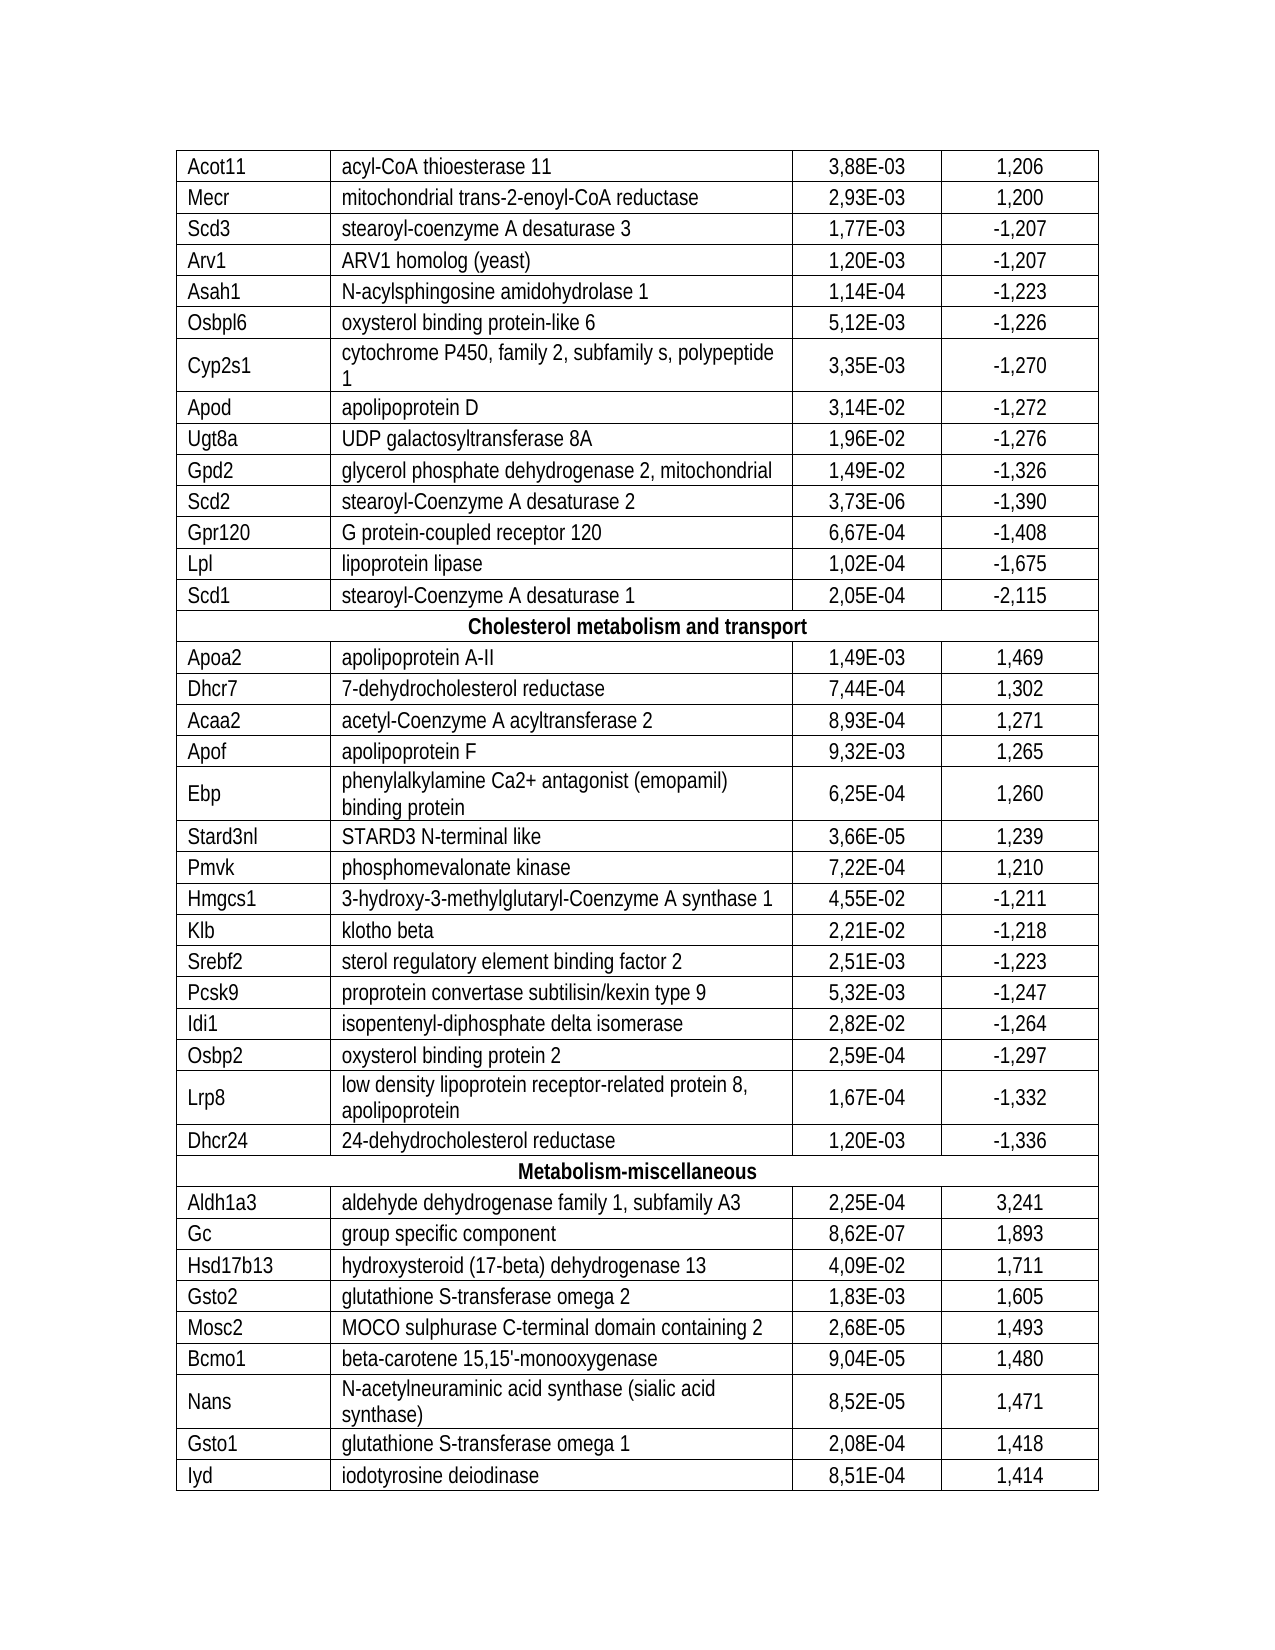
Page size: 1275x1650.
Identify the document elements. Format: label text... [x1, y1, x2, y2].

table_cell Ebp [177, 767, 330, 820]
table_cell -1,332 [942, 1071, 1098, 1124]
table_cell 2,68E-05 [793, 1312, 941, 1342]
table_cell 2,08E-04 [793, 1429, 941, 1459]
table_cell 6,67E-04 [793, 517, 941, 547]
table_cell 6,25E-04 [793, 767, 941, 820]
table_cell 3,73E-06 [793, 486, 941, 516]
table_cell -1,211 [942, 884, 1098, 914]
table_cell lipoprotein lipase [331, 549, 792, 579]
table_cell Hsd17b13 [177, 1250, 330, 1280]
table_cell Apoa2 [177, 642, 330, 672]
table_cell proprotein convertase subtilisin/kexin type 9 [331, 977, 792, 1007]
table_cell Dhcr24 [177, 1125, 330, 1155]
table_cell Gpd2 [177, 455, 330, 485]
table_cell 1,96E-02 [793, 424, 941, 454]
table_cell -1,270 [942, 339, 1098, 391]
table_cell 2,21E-02 [793, 915, 941, 945]
table_cell 9,32E-03 [793, 736, 941, 766]
table_cell 1,77E-03 [793, 214, 941, 244]
table_cell 7,44E-04 [793, 674, 941, 704]
table_cell 1,49E-03 [793, 642, 941, 672]
table_cell Gpr120 [177, 517, 330, 547]
table_cell Aldh1a3 [177, 1187, 330, 1217]
table_cell -1,390 [942, 486, 1098, 516]
table_cell 4,55E-02 [793, 884, 941, 914]
table_cell beta-carotene 15,15'-monooxygenase [331, 1344, 792, 1374]
table_cell -1,297 [942, 1040, 1098, 1070]
table_cell 5,12E-03 [793, 307, 941, 337]
table_cell Nans [177, 1375, 330, 1427]
table_cell -1,223 [942, 276, 1098, 306]
table_cell klotho beta [331, 915, 792, 945]
table_cell 3,241 [942, 1187, 1098, 1217]
table_cell Idi1 [177, 1009, 330, 1039]
table_cell -2,115 [942, 580, 1098, 610]
table_cell 7,22E-04 [793, 852, 941, 882]
table_cell Gsto1 [177, 1429, 330, 1459]
table_cell Dhcr7 [177, 674, 330, 704]
table_cell STARD3 N-terminal like [331, 821, 792, 851]
table_cell cytochrome P450, family 2, subfamily s, polypeptide 1 [331, 339, 792, 391]
table_cell Metabolism-miscellaneous [177, 1156, 1098, 1186]
table_cell stearoyl-Coenzyme A desaturase 2 [331, 486, 792, 516]
table_cell Ugt8a [177, 424, 330, 454]
table_cell Osbp2 [177, 1040, 330, 1070]
table_cell -1,264 [942, 1009, 1098, 1039]
table_cell stearoyl-coenzyme A desaturase 3 [331, 214, 792, 244]
table_cell 8,62E-07 [793, 1219, 941, 1249]
table_cell -1,276 [942, 424, 1098, 454]
table_cell Pmvk [177, 852, 330, 882]
table_cell Lpl [177, 549, 330, 579]
table_cell ARV1 homolog (yeast) [331, 245, 792, 275]
table_cell mitochondrial trans-2-enoyl-CoA reductase [331, 182, 792, 212]
table_cell iodotyrosine deiodinase [331, 1460, 792, 1490]
table_cell 7-dehydrocholesterol reductase [331, 674, 792, 704]
table_cell Acaa2 [177, 705, 330, 735]
table_cell 1,302 [942, 674, 1098, 704]
table_cell -1,226 [942, 307, 1098, 337]
table_cell -1,336 [942, 1125, 1098, 1155]
table_cell 3,66E-05 [793, 821, 941, 851]
table_cell Bcmo1 [177, 1344, 330, 1374]
table_cell -1,207 [942, 245, 1098, 275]
table_cell Osbpl6 [177, 307, 330, 337]
table_cell 1,20E-03 [793, 1125, 941, 1155]
table_cell glycerol phosphate dehydrogenase 2, mitochondrial [331, 455, 792, 485]
table_cell 1,260 [942, 767, 1098, 820]
table_cell 2,59E-04 [793, 1040, 941, 1070]
table_cell low density lipoprotein receptor-related protein 8, apolipoprotein [331, 1071, 792, 1124]
table_cell 1,02E-04 [793, 549, 941, 579]
table_cell -1,326 [942, 455, 1098, 485]
table_cell Scd3 [177, 214, 330, 244]
table_cell Mosc2 [177, 1312, 330, 1342]
table_cell 1,20E-03 [793, 245, 941, 275]
table_cell Arv1 [177, 245, 330, 275]
table_cell glutathione S-transferase omega 1 [331, 1429, 792, 1459]
table_cell -1,223 [942, 946, 1098, 976]
table_cell oxysterol binding protein 2 [331, 1040, 792, 1070]
table_cell Stard3nl [177, 821, 330, 851]
table_cell phosphomevalonate kinase [331, 852, 792, 882]
table_cell Scd1 [177, 580, 330, 610]
table_cell 1,83E-03 [793, 1281, 941, 1311]
table_cell hydroxysteroid (17-beta) dehydrogenase 13 [331, 1250, 792, 1280]
table_cell 8,51E-04 [793, 1460, 941, 1490]
table_cell Mecr [177, 182, 330, 212]
table_cell N-acetylneuraminic acid synthase (sialic acid synthase) [331, 1375, 792, 1427]
table_cell 4,09E-02 [793, 1250, 941, 1280]
table_cell 1,893 [942, 1219, 1098, 1249]
table_cell apolipoprotein A-II [331, 642, 792, 672]
table_cell apolipoprotein D [331, 392, 792, 422]
table_cell group specific component [331, 1219, 792, 1249]
table_cell -1,218 [942, 915, 1098, 945]
table_cell Gsto2 [177, 1281, 330, 1311]
table_cell Lrp8 [177, 1071, 330, 1124]
table_cell 2,51E-03 [793, 946, 941, 976]
table_cell 1,67E-04 [793, 1071, 941, 1124]
table_cell -1,408 [942, 517, 1098, 547]
table_cell stearoyl-Coenzyme A desaturase 1 [331, 580, 792, 610]
table_cell Acot11 [177, 151, 330, 181]
table_cell 8,93E-04 [793, 705, 941, 735]
table_cell 2,82E-02 [793, 1009, 941, 1039]
table_cell 24-dehydrocholesterol reductase [331, 1125, 792, 1155]
table_cell 2,05E-04 [793, 580, 941, 610]
table_cell 1,493 [942, 1312, 1098, 1342]
table_cell sterol regulatory element binding factor 2 [331, 946, 792, 976]
table_cell MOCO sulphurase C-terminal domain containing 2 [331, 1312, 792, 1342]
table_cell Cyp2s1 [177, 339, 330, 391]
table_cell Srebf2 [177, 946, 330, 976]
table_cell Pcsk9 [177, 977, 330, 1007]
table_cell -1,247 [942, 977, 1098, 1007]
table_cell 1,605 [942, 1281, 1098, 1311]
table_cell 1,414 [942, 1460, 1098, 1490]
table_cell 1,271 [942, 705, 1098, 735]
table_cell aldehyde dehydrogenase family 1, subfamily A3 [331, 1187, 792, 1217]
table_cell apolipoprotein F [331, 736, 792, 766]
table_cell Apod [177, 392, 330, 422]
table_cell Scd2 [177, 486, 330, 516]
table_cell oxysterol binding protein-like 6 [331, 307, 792, 337]
table_cell 5,32E-03 [793, 977, 941, 1007]
table_cell Iyd [177, 1460, 330, 1490]
table_cell 2,25E-04 [793, 1187, 941, 1217]
table_cell Apof [177, 736, 330, 766]
table_cell 3,35E-03 [793, 339, 941, 391]
table_cell Cholesterol metabolism and transport [177, 611, 1098, 641]
table_cell 3,14E-02 [793, 392, 941, 422]
table_cell 2,93E-03 [793, 182, 941, 212]
table_cell 1,711 [942, 1250, 1098, 1280]
table_cell 1,471 [942, 1375, 1098, 1427]
table_cell 3,88E-03 [793, 151, 941, 181]
table_cell -1,272 [942, 392, 1098, 422]
table_cell 1,49E-02 [793, 455, 941, 485]
table_cell 1,210 [942, 852, 1098, 882]
table_cell 1,206 [942, 151, 1098, 181]
table_cell N-acylsphingosine amidohydrolase 1 [331, 276, 792, 306]
table_cell 1,200 [942, 182, 1098, 212]
table_cell -1,675 [942, 549, 1098, 579]
table_cell Gc [177, 1219, 330, 1249]
table_cell UDP galactosyltransferase 8A [331, 424, 792, 454]
table_cell -1,207 [942, 214, 1098, 244]
table_cell 3-hydroxy-3-methylglutaryl-Coenzyme A synthase 1 [331, 884, 792, 914]
table_cell Klb [177, 915, 330, 945]
table_cell glutathione S-transferase omega 2 [331, 1281, 792, 1311]
table_cell isopentenyl-diphosphate delta isomerase [331, 1009, 792, 1039]
table_cell 1,239 [942, 821, 1098, 851]
table_cell 1,14E-04 [793, 276, 941, 306]
table_cell 9,04E-05 [793, 1344, 941, 1374]
table_cell G protein-coupled receptor 120 [331, 517, 792, 547]
table_cell 1,480 [942, 1344, 1098, 1374]
table_cell 1,469 [942, 642, 1098, 672]
table_cell 8,52E-05 [793, 1375, 941, 1427]
table_cell 1,418 [942, 1429, 1098, 1459]
table_cell acyl-CoA thioesterase 11 [331, 151, 792, 181]
table_cell Hmgcs1 [177, 884, 330, 914]
table_cell Asah1 [177, 276, 330, 306]
table_cell 1,265 [942, 736, 1098, 766]
table_cell phenylalkylamine Ca2+ antagonist (emopamil) binding protein [331, 767, 792, 820]
table_cell acetyl-Coenzyme A acyltransferase 2 [331, 705, 792, 735]
